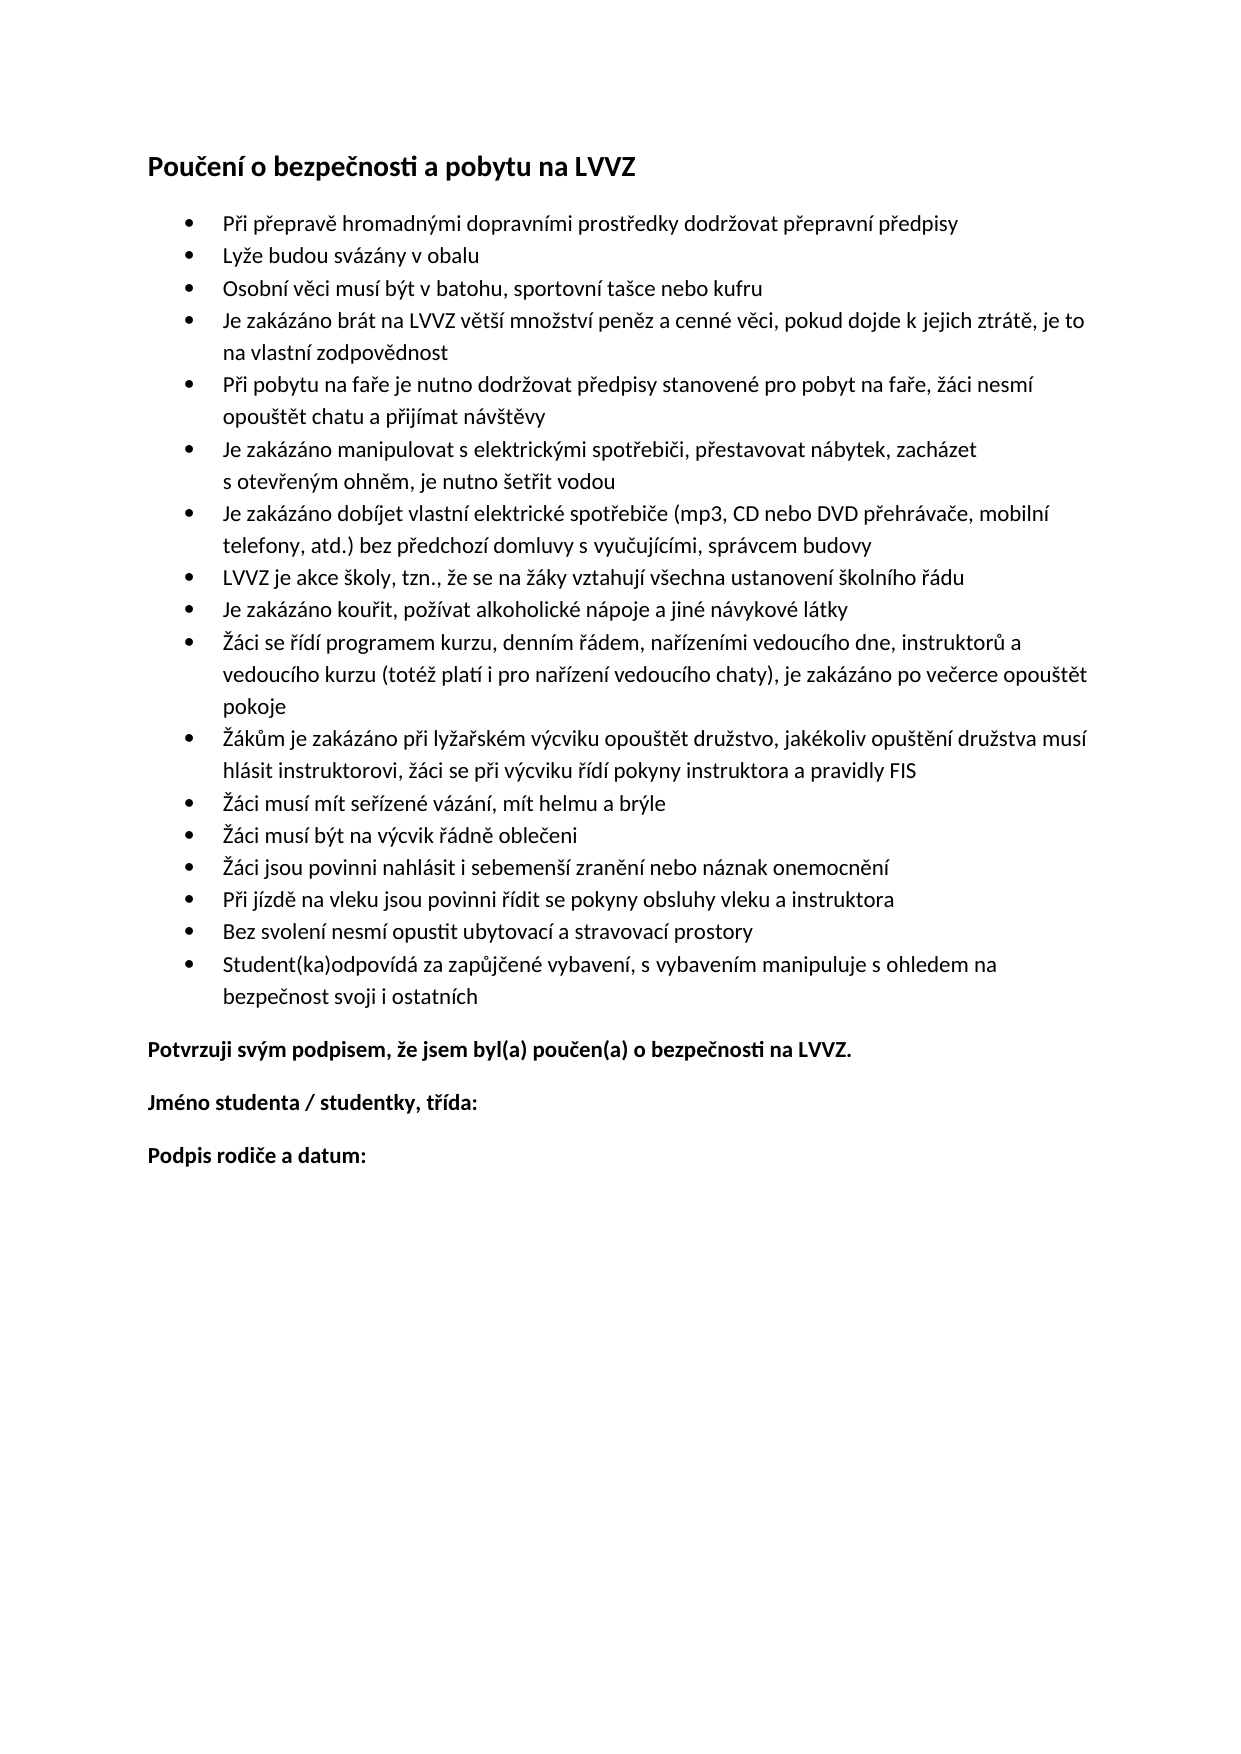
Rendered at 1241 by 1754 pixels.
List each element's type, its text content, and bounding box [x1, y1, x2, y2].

text Poučení o bezpečnosti a pobytu na LVVZ [148, 148, 1093, 183]
list Žáci musí mít seřízené vázání, mít helmu a brýle [185, 789, 1093, 817]
list Student(ka)odpovídá za zapůjčené vybavení, s vybavením manipuluje s ohledem na bezpečnost svoji i ostatních [185, 950, 1093, 1010]
text Podpis rodiče a datum: [148, 1141, 1093, 1169]
text Potvrzuji svým podpisem, že jsem byl(a) poučen(a) o bezpečnosti na LVVZ. [148, 1035, 1093, 1063]
list LVVZ je akce školy, tzn., že se na žáky vztahují všechna ustanovení školního řádu [185, 563, 1093, 591]
list Je zakázáno dobíjet vlastní elektrické spotřebiče (mp3, CD nebo DVD přehrávače, mobilní telefony, atd.) bez předchozí domluvy s vyučujícími, správcem budovy [185, 499, 1093, 559]
list Žáci jsou povinni nahlásit i sebemenší zranění nebo náznak onemocnění [185, 853, 1093, 881]
list Je zakázáno brát na LVVZ větší množství peněz a cenné věci, pokud dojde k jejich ztrátě, je to na vlastní zodpovědnost [185, 306, 1093, 366]
list Při pobytu na faře je nutno dodržovat předpisy stanovené pro pobyt na faře, žáci nesmí opouštět chatu a přijímat návštěvy [185, 370, 1093, 431]
list Žáci se řídí programem kurzu, denním řádem, nařízeními vedoucího dne, instruktorů a vedoucího kurzu (totéž platí i pro nařízení vedoucího chaty), je zakázáno po večerce opouštět pokoje [185, 628, 1093, 720]
list Osobní věci musí být v batohu, sportovní tašce nebo kufru [185, 274, 1093, 302]
list Lyže budou svázány v obalu [185, 242, 1093, 269]
list Žákům je zakázáno při lyžařském výcviku opouštět družstvo, jakékoliv opuštění družstva musí hlásit instruktorovi, žáci se při výcviku řídí pokyny instruktora a pravidly FIS [185, 724, 1093, 784]
list Je zakázáno manipulovat s elektrickými spotřebiči, přestavovat nábytek, zacházet s otevřeným ohněm, je nutno šetřit vodou [185, 435, 1093, 495]
list Při jízdě na vleku jsou povinni řídit se pokyny obsluhy vleku a instruktora [185, 885, 1093, 913]
text Jméno studenta / studentky, třída: [148, 1088, 1093, 1116]
list Je zakázáno kouřit, požívat alkoholické nápoje a jiné návykové látky [185, 596, 1093, 624]
list Při přepravě hromadnými dopravními prostředky dodržovat přepravní předpisy [185, 209, 1093, 237]
list Žáci musí být na výcvik řádně oblečeni [185, 821, 1093, 849]
list Bez svolení nesmí opustit ubytovací a stravovací prostory [185, 917, 1093, 946]
